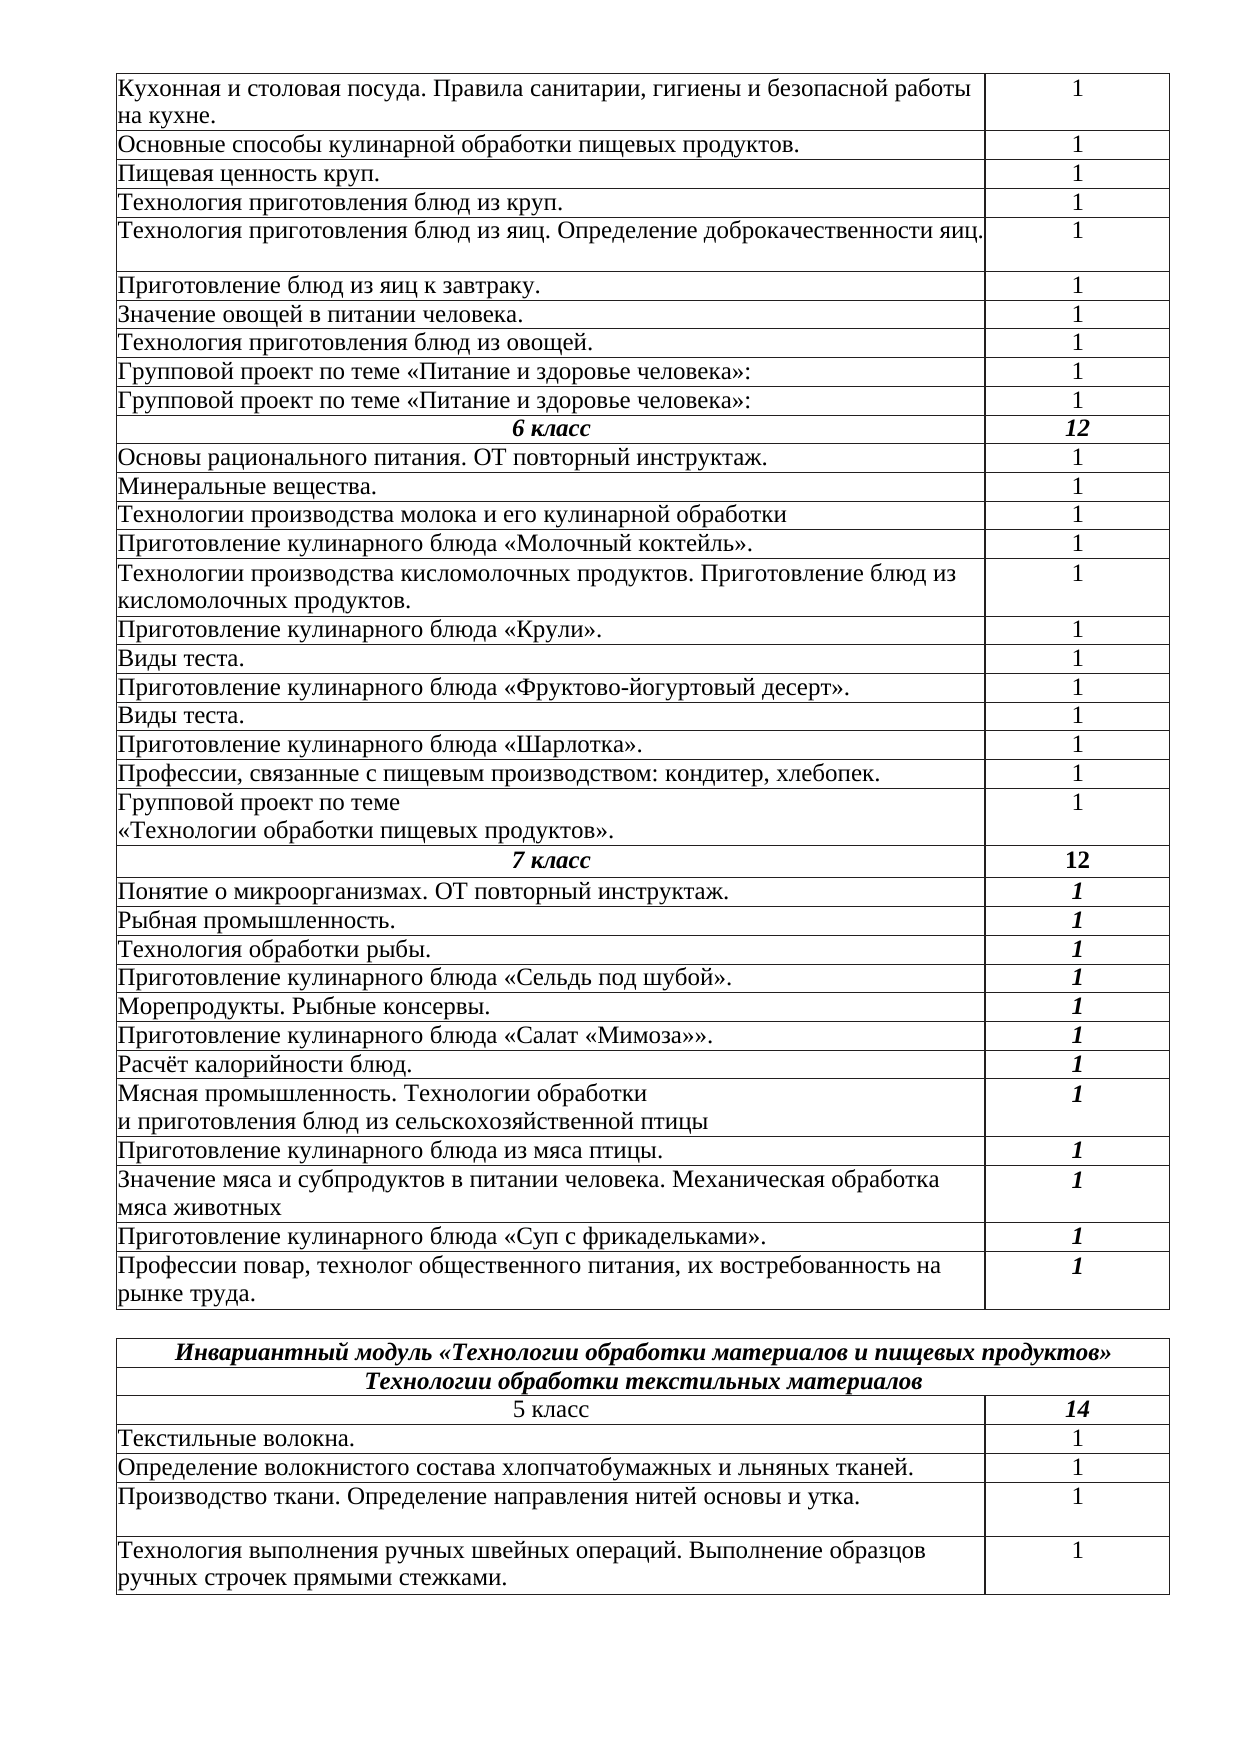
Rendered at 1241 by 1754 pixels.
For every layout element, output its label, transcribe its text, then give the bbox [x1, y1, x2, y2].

table_cell 1 [986, 703, 1169, 730]
table_cell 1 [986, 1137, 1169, 1165]
table_cell 1 [986, 218, 1169, 271]
table_cell Морепродукты. Рыбные консервы. [117, 993, 984, 1021]
table_header 1 [986, 74, 1169, 130]
table_cell Определение волокнистого состава хлопчатобумажных и льняных тканей. [117, 1454, 984, 1482]
table_cell Профессии повар, технолог общественного питания, их востребованность на рынке труда. [117, 1252, 984, 1308]
table_cell 1 [986, 1454, 1169, 1482]
table_cell 1 [986, 907, 1169, 935]
table_cell Расчёт калорийности блюд. [117, 1051, 984, 1078]
table_cell 1 [986, 731, 1169, 759]
table_cell 1 [986, 1166, 1169, 1222]
table_cell Технология выполнения ручных швейных операций. Выполнение образцов ручных строчек прямыми стежками. [117, 1537, 984, 1594]
table_cell 1 [986, 789, 1169, 845]
table_cell Приготовление блюд из яиц к завтраку. [117, 272, 984, 300]
table_cell Групповой проект по теме «Питание и здоровье человека»: [117, 387, 984, 414]
table_cell Технология приготовления блюд из круп. [117, 189, 984, 217]
table_cell 1 [986, 160, 1169, 188]
table_cell Виды теста. [117, 645, 984, 673]
table_cell Приготовление кулинарного блюда «Сельдь под шубой». [117, 965, 984, 992]
table_cell Значение овощей в питании человека. [117, 301, 984, 328]
table_cell 12 [986, 846, 1169, 877]
table_cell Технологии обработки текстильных материалов [117, 1368, 1169, 1395]
table_cell Профессии, связанные с пищевым производством: кондитер, хлебопек. [117, 760, 984, 787]
table_cell 6 класс [117, 416, 984, 443]
table_cell Приготовление кулинарного блюда «Фруктово-йогуртовый десерт». [117, 674, 984, 702]
table_cell Понятие о микроорганизмах. ОТ повторный инструктаж. [117, 878, 984, 906]
table_cell 1 [986, 617, 1169, 644]
table_cell Приготовление кулинарного блюда «Суп с фрикадельками». [117, 1223, 984, 1251]
table_cell Пищевая ценность круп. [117, 160, 984, 188]
table_cell 1 [986, 1022, 1169, 1050]
table_cell 1 [986, 559, 1169, 616]
table_cell 1 [986, 674, 1169, 702]
table_cell Технология обработки рыбы. [117, 936, 984, 964]
table_cell Мясная промышленность. Технологии обработки и приготовления блюд из сельскохозяйственной птицы [117, 1079, 984, 1136]
table_cell Технология приготовления блюд из яиц. Определение доброкачественности яиц. [117, 218, 984, 271]
table_cell 7 класс [117, 846, 984, 877]
table_cell 1 [986, 1252, 1169, 1308]
table_cell Основы рационального питания. ОТ повторный инструктаж. [117, 444, 984, 472]
table_cell 1 [986, 131, 1169, 159]
table_cell Виды теста. [117, 703, 984, 730]
table_cell 1 [986, 1223, 1169, 1251]
table_cell 1 [986, 502, 1169, 529]
table_cell 1 [986, 878, 1169, 906]
table_cell 1 [986, 936, 1169, 964]
table_cell 1 [986, 1537, 1169, 1594]
table_cell Производство ткани. Определение направления нитей основы и утка. [117, 1483, 984, 1536]
table_cell 1 [986, 1051, 1169, 1078]
table_cell Технологии производства кисломолочных продуктов. Приготовление блюд из кисломолочных продуктов. [117, 559, 984, 616]
table_cell 1 [986, 760, 1169, 787]
table_cell 12 [986, 416, 1169, 443]
table_cell 1 [986, 301, 1169, 328]
table_cell 1 [986, 329, 1169, 357]
table_cell 1 [986, 272, 1169, 300]
table_cell 1 [986, 473, 1169, 501]
table_cell 1 [986, 530, 1169, 558]
table_cell 1 [986, 358, 1169, 386]
table_cell 1 [986, 1079, 1169, 1136]
table_cell Значение мяса и субпродуктов в питании человека. Механическая обработка мяса животных [117, 1166, 984, 1222]
table_cell 1 [986, 1425, 1169, 1453]
table_cell Минеральные вещества. [117, 473, 984, 501]
table_cell 1 [986, 387, 1169, 414]
table_cell Приготовление кулинарного блюда из мяса птицы. [117, 1137, 984, 1165]
table_cell 14 [986, 1396, 1169, 1424]
table_cell Рыбная промышленность. [117, 907, 984, 935]
table_cell Приготовление кулинарного блюда «Шарлотка». [117, 731, 984, 759]
table_cell Основные способы кулинарной обработки пищевых продуктов. [117, 131, 984, 159]
table_cell 1 [986, 965, 1169, 992]
table_cell Групповой проект по теме «Технологии обработки пищевых продуктов». [117, 789, 984, 845]
table_cell 1 [986, 444, 1169, 472]
table_cell 1 [986, 993, 1169, 1021]
table_cell Приготовление кулинарного блюда «Молочный коктейль». [117, 530, 984, 558]
table_cell Приготовление кулинарного блюда «Крули». [117, 617, 984, 644]
table_cell 5 класс [117, 1396, 984, 1424]
table_header Кухонная и столовая посуда. Правила санитарии, гигиены и безопасной работы на кухне. [117, 74, 984, 130]
table_cell Приготовление кулинарного блюда «Салат «Мимоза»». [117, 1022, 984, 1050]
table_header Инвариантный модуль «Технологии обработки материалов и пищевых продуктов» [117, 1339, 1169, 1367]
table_cell Технологии производства молока и его кулинарной обработки [117, 502, 984, 529]
table_cell Технология приготовления блюд из овощей. [117, 329, 984, 357]
table_cell Текстильные волокна. [117, 1425, 984, 1453]
table_cell 1 [986, 189, 1169, 217]
table_cell 1 [986, 1483, 1169, 1536]
table_cell 1 [986, 645, 1169, 673]
table_cell Групповой проект по теме «Питание и здоровье человека»: [117, 358, 984, 386]
